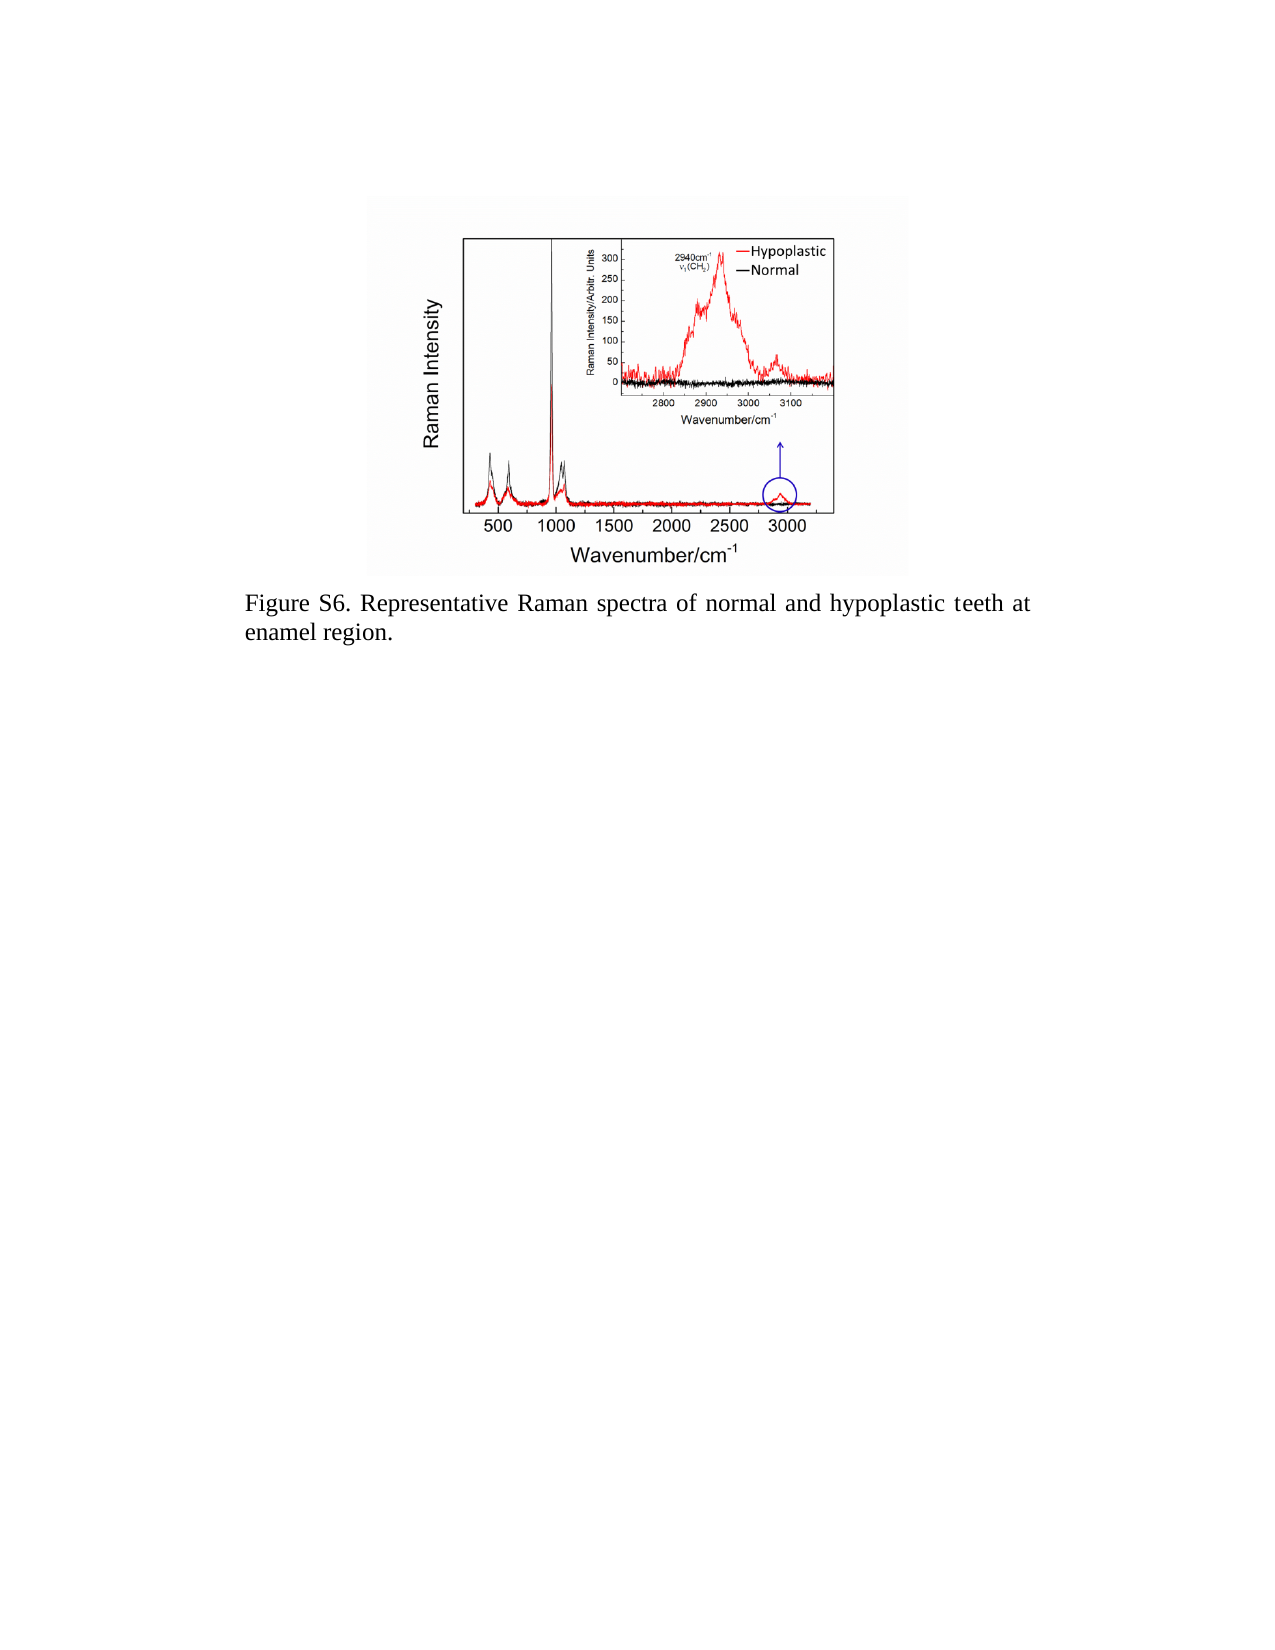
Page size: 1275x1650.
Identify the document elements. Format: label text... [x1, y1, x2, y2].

text Figure S6. Representative Raman spectra of normal and hypoplastic teeth at enamel region. [244, 588, 1031, 645]
picture [366, 195, 909, 576]
